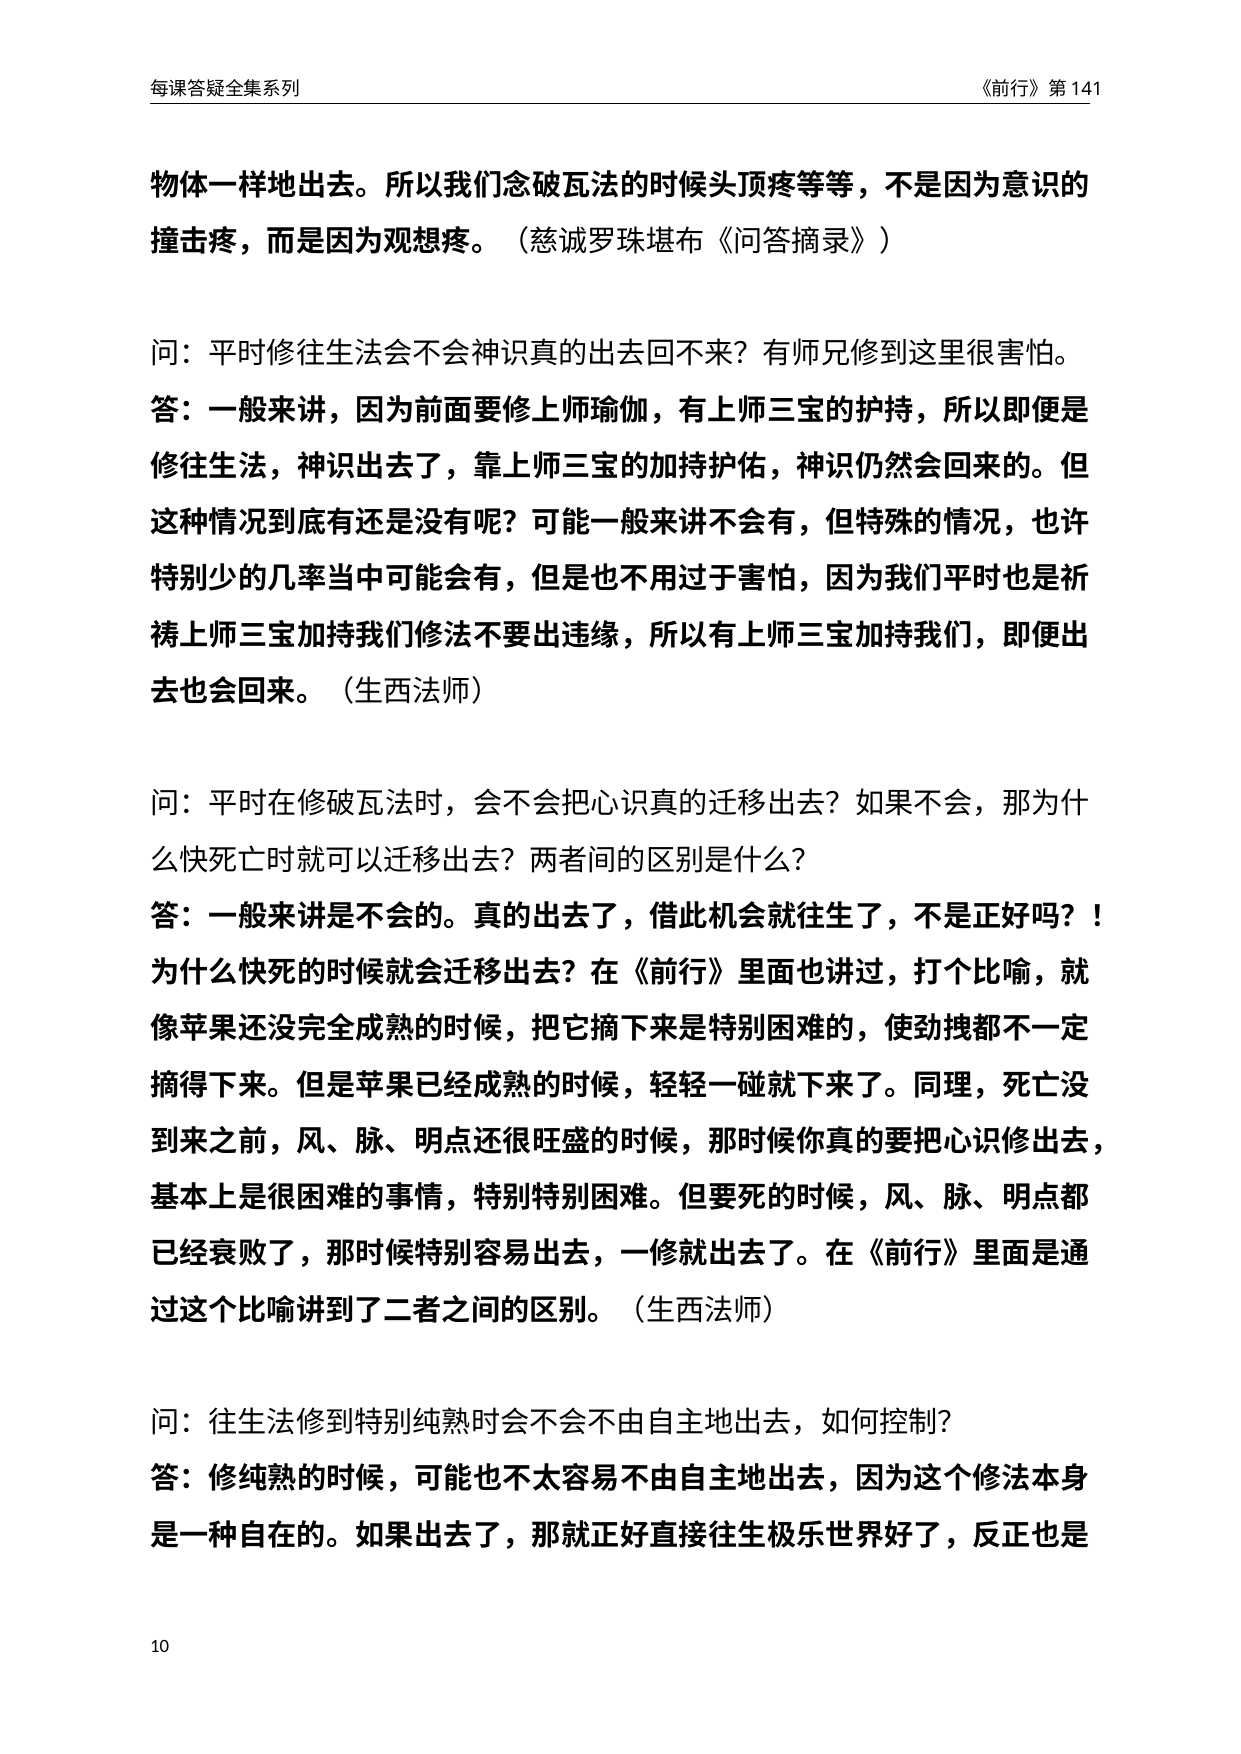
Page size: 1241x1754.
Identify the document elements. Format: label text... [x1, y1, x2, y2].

text 答：一般来讲，因为前面要修上师瑜伽，有上师三宝的护持，所以即便是修往生法，神识出去了，靠上师三宝的加持护佑，神识仍然会回来的。但这种情况到底有还是没有呢？可能一般来讲不会有，但特殊的情况，也许特别少的几率当中可能会有，但是也不用过于害怕，因为我们平时也是祈祷上师三宝加持我们修法不要出违缘，所以有上师三宝加持我们，即便出去也会回来。（生西法师） [150, 375, 1090, 712]
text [150, 150, 1090, 262]
text 答：一般来讲是不会的。真的出去了，借此机会就往生了，不是正好吗？！为什么快死的时候就会迁移出去？在《前行》里面也讲过，打个比喻，就像苹果还没完全成熟的时候，把它摘下来是特别困难的，使劲拽都不一定摘得下来。但是苹果已经成熟的时候，轻轻一碰就下来了。同理，死亡没到来之前，风、脉、明点还很旺盛的时候，那时候你真的要把心识修出去，基本上是很困难的事情，特别特别困难。但要死的时候，风、脉、明点都已经衰败了，那时候特别容易出去，一修就出去了。在《前行》里面是通过这个比喻讲到了二者之间的区别。（生西法师） [150, 881, 1090, 1331]
text 问：平时修往生法会不会神识真的出去回不来？有师兄修到这里很害怕。 [150, 319, 1090, 375]
text 问：往生法修到特别纯熟时会不会不由自主地出去，如何控制？ [150, 1387, 1090, 1444]
text 问：平时在修破瓦法时，会不会把心识真的迁移出去？如果不会，那为什么快死亡时就可以迁移出去？两者间的区别是什么？ [150, 769, 1090, 881]
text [150, 1444, 1090, 1556]
